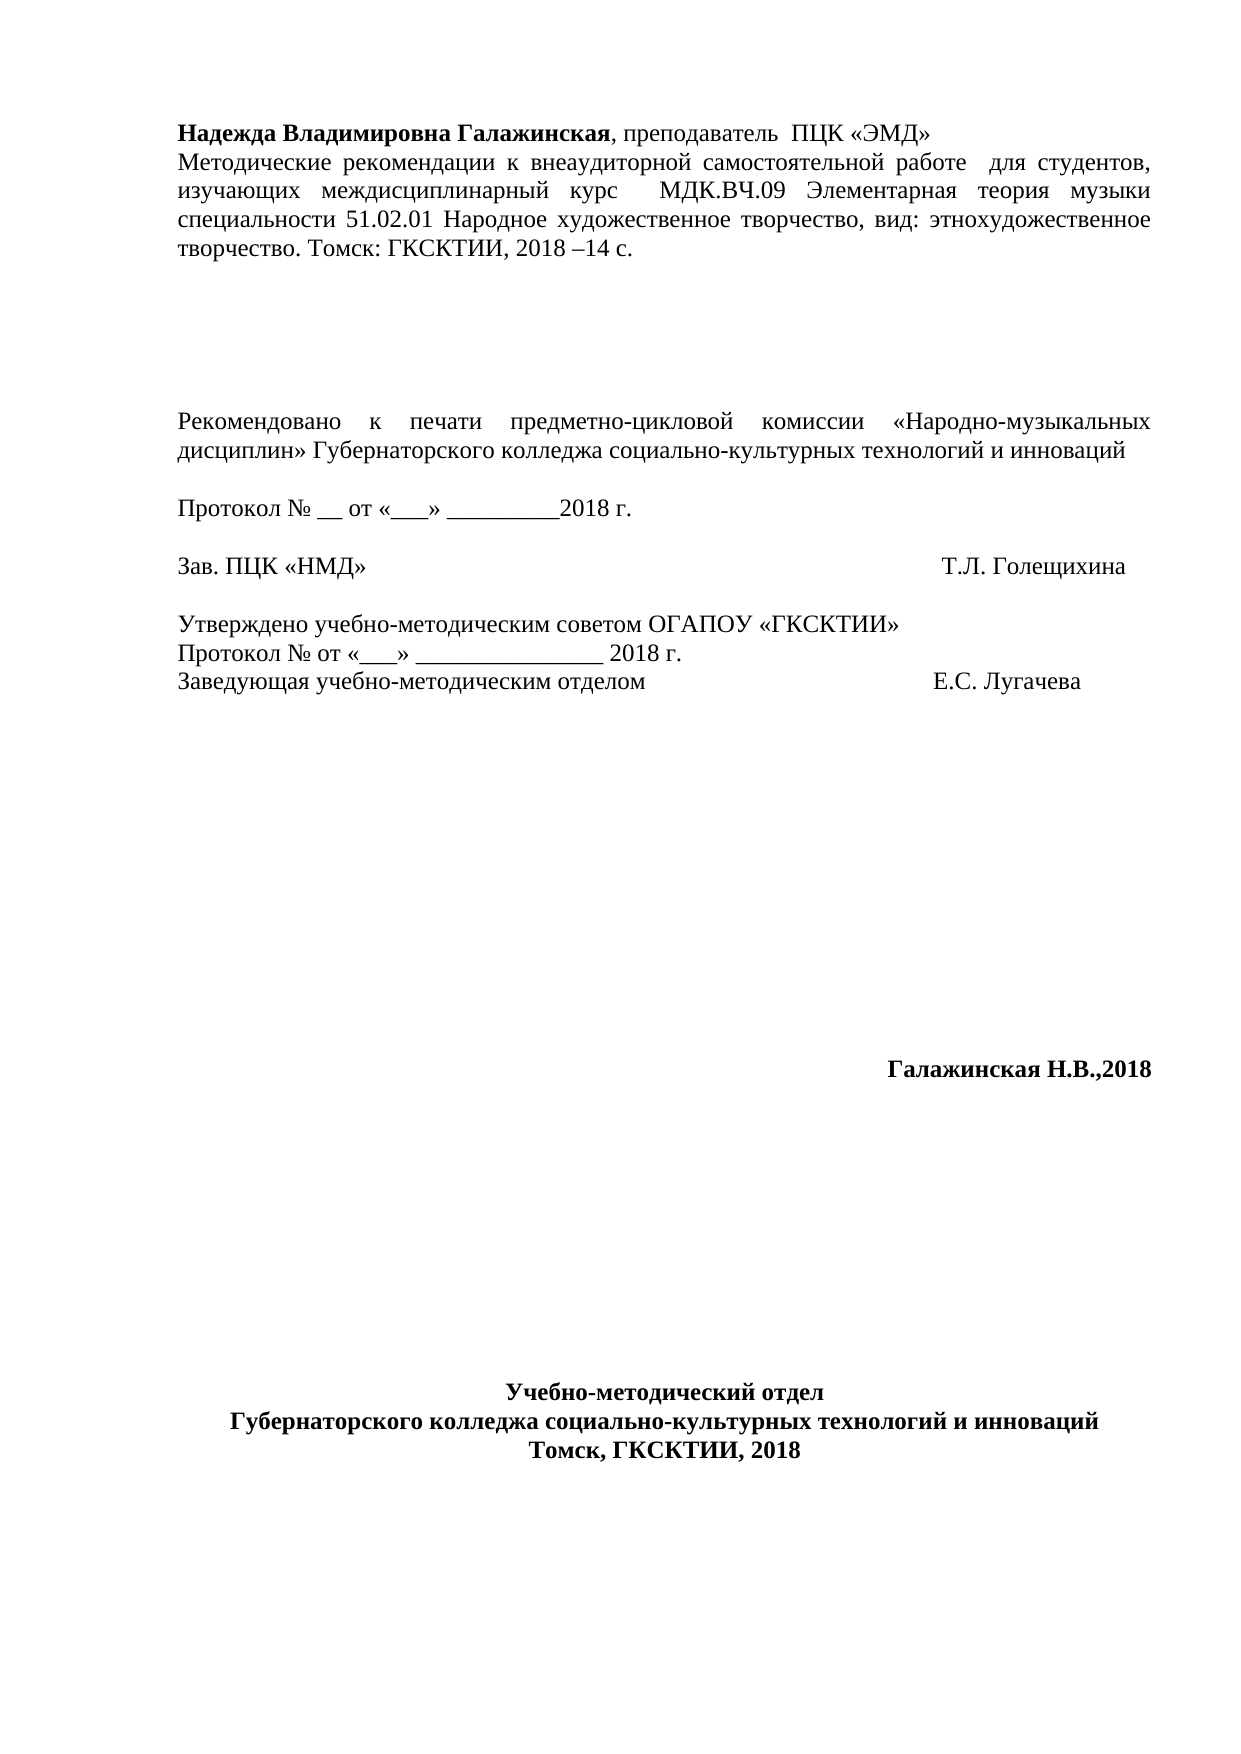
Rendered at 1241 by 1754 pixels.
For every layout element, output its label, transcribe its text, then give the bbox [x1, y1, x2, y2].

text Протокол № от «___» _______________ 2018 г. [177, 638, 1152, 666]
text Губернаторского колледжа социально-культурных технологий и инноваций [177, 1406, 1152, 1435]
text Галажинская Н.В.,2018 [177, 1054, 1152, 1083]
text Рекомендовано к печати предметно-цикловой комиссии «Народно-музыкальных дисциплин» Губернаторского колледжа социально-культурных технологий и инноваций [177, 406, 1152, 464]
text Томск, ГКСКТИИ, 2018 [177, 1435, 1152, 1464]
text Надежда Владимировна Галажинская, преподаватель ПЦК «ЭМД» [177, 118, 1152, 147]
text Учебно-методический отдел [177, 1377, 1152, 1406]
text Зав. ПЦК «НМД» Т.Л. Голещихина [177, 551, 1152, 580]
text Заведующая учебно-методическим отделом Е.С. Лугачева [177, 666, 1152, 695]
text Протокол № __ от «___» _________2018 г. [177, 493, 1152, 522]
text Методические рекомендации к внеаудиторной самостоятельной работе для студентов, изучающих междисциплинарный курс МДК.ВЧ.09 Элементарная теория музыки специальности 51.02.01 Народное художественное творчество, вид: этнохудожественное творчество. Томск: ГКСКТИИ, 2018 –14 с. [177, 147, 1152, 262]
text Утверждено учебно-методическим советом ОГАПОУ «ГКСКТИИ» [177, 609, 1152, 638]
